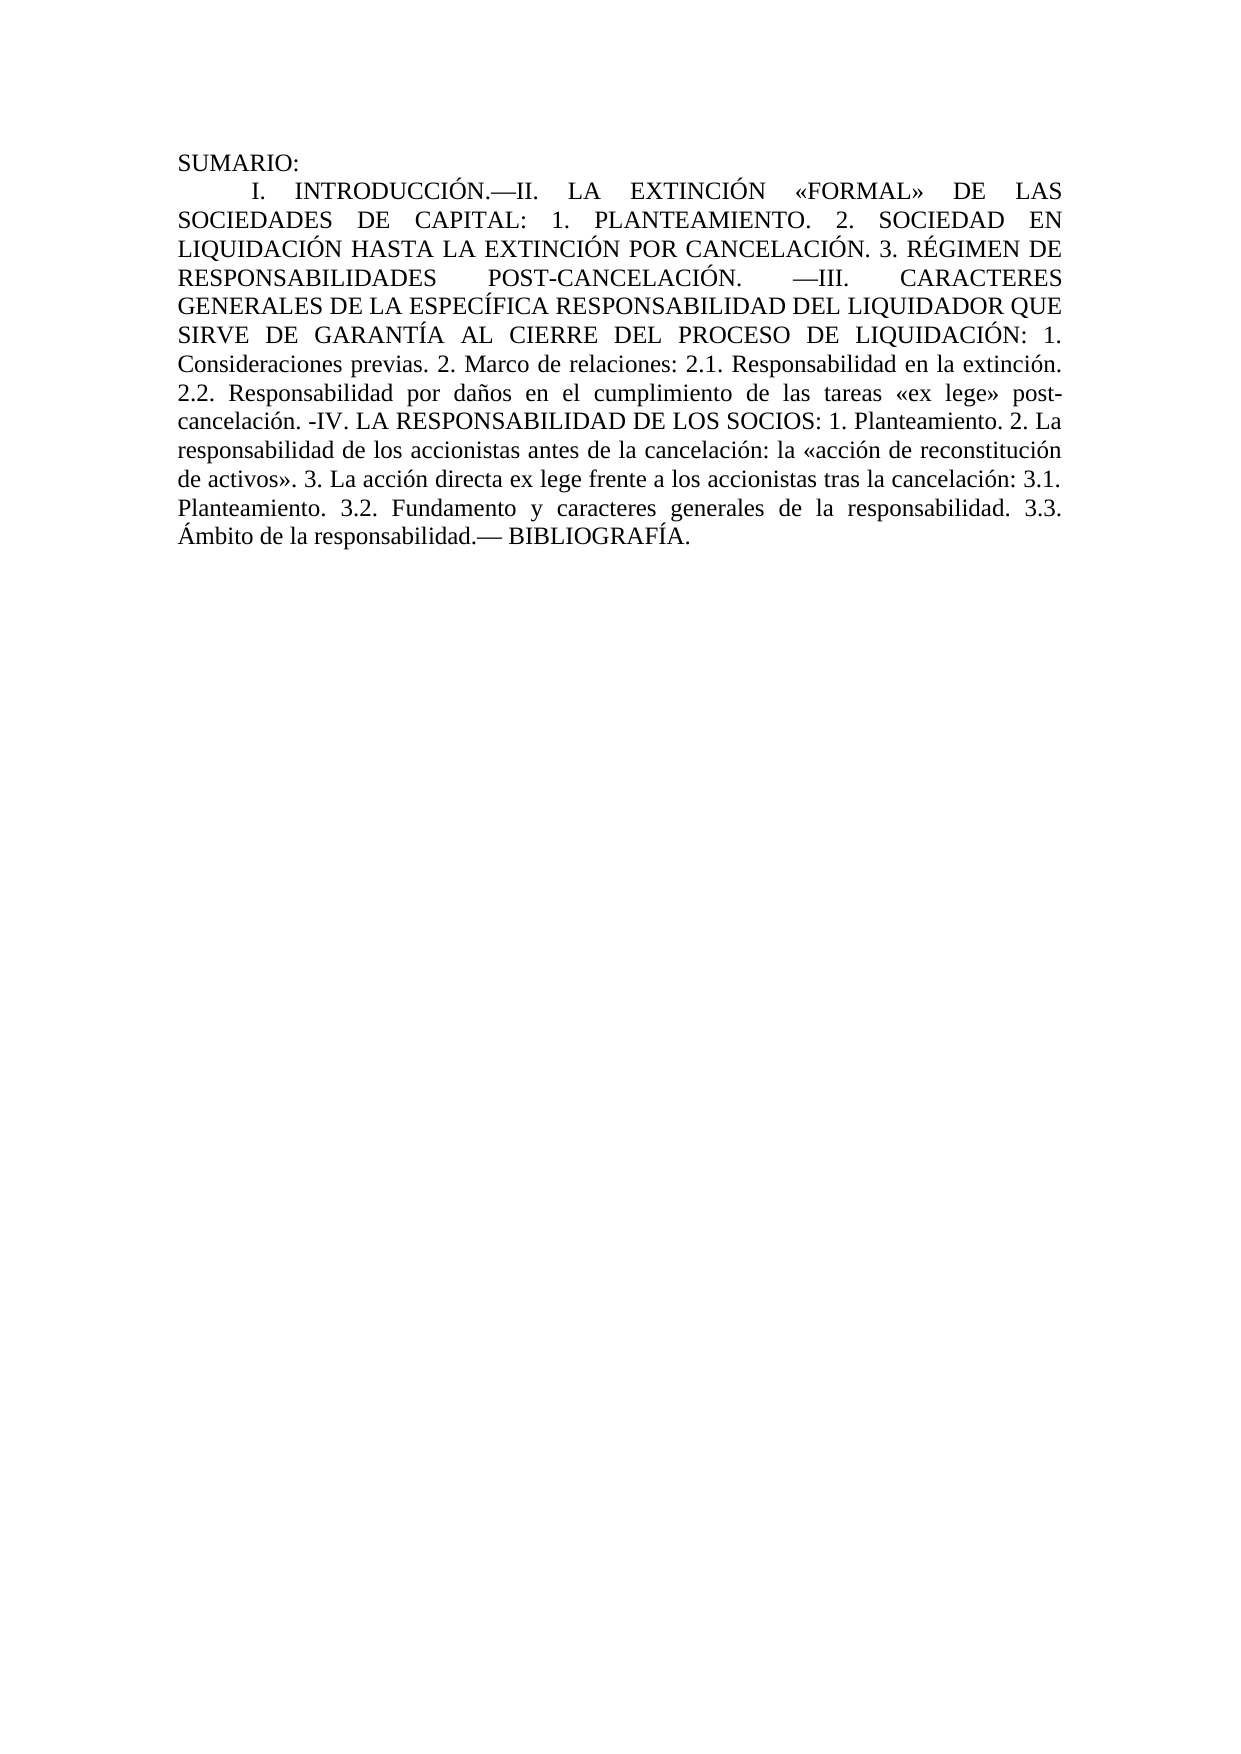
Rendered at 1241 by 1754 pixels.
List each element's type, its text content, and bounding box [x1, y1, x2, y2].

text SUMARIO: [177, 148, 1063, 176]
text I. INTRODUCCIÓN.—II. LA EXTINCIÓN «FORMAL» DE LAS SOCIEDADES DE CAPITAL: 1. PLANTEAMIENTO. 2. SOCIEDAD EN LIQUIDACIÓN HASTA LA EXTINCIÓN POR CANCELACIÓN. 3. RÉGIMEN DE RESPONSABILIDADES POST-CANCELACIÓN. —III. CARACTERES GENERALES DE LA ESPECÍFICA RESPONSABILIDAD DEL LIQUIDADOR QUE SIRVE DE GARANTÍA AL CIERRE DEL PROCESO DE LIQUIDACIÓN: 1. Consideraciones previas. 2. Marco de relaciones: 2.1. Responsabilidad en la extinción. 2.2. Responsabilidad por daños en el cumplimiento de las tareas «ex lege» post-cancelación. -IV. LA RESPONSABILIDAD DE LOS SOCIOS: 1. Planteamiento. 2. La responsabilidad de los accionistas antes de la cancelación: la «acción de reconstitución de activos». 3. La acción directa ex lege frente a los accionistas tras la cancelación: 3.1. Planteamiento. 3.2. Fundamento y caracteres generales de la responsabilidad. 3.3. Ámbito de la responsabilidad.— BIBLIOGRAFÍA. [177, 176, 1063, 550]
